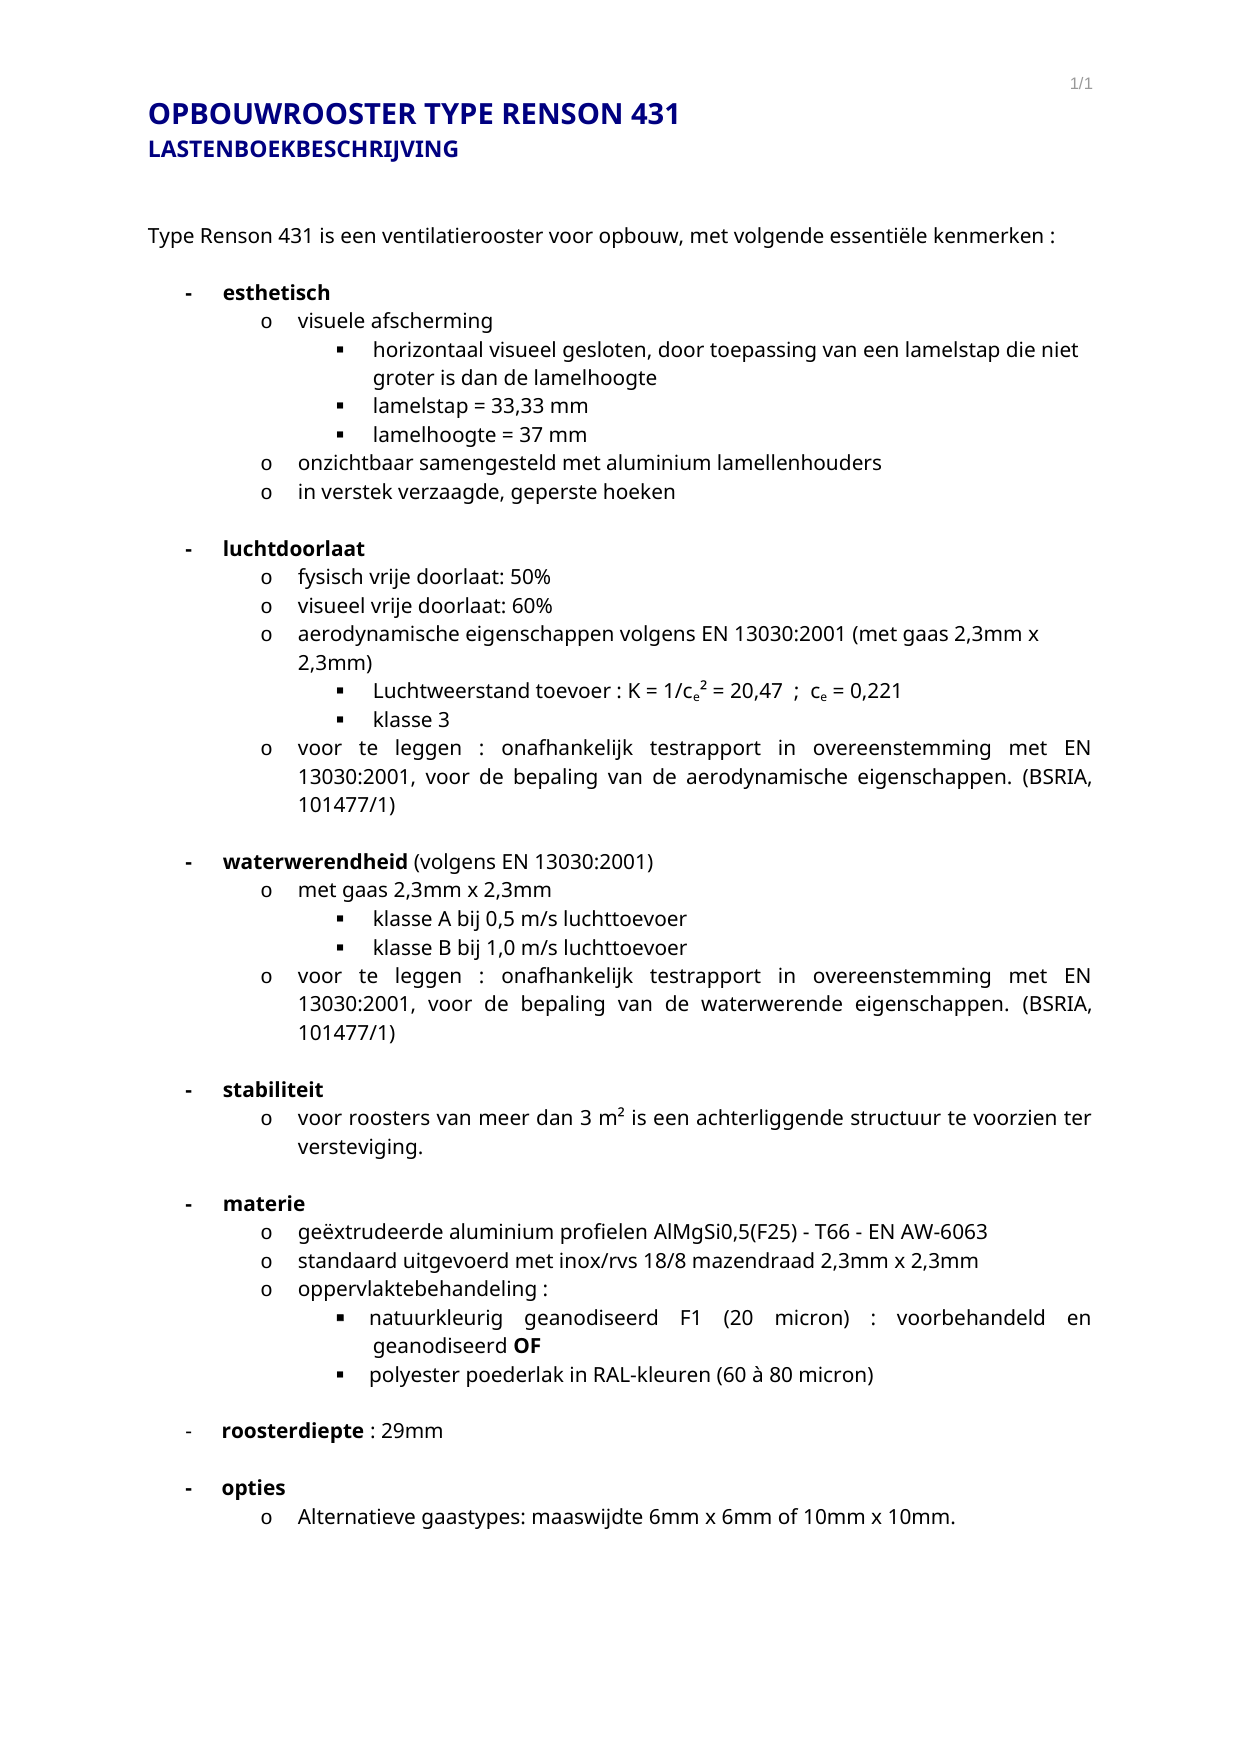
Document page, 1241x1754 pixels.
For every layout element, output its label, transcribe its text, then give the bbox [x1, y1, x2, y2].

list klasse B bij 1,0 m/s luchttoevoer [335, 933, 1092, 961]
list standaard uitgevoerd met inox/rvs 18/8 mazendraad 2,3mm x 2,3mm [260, 1246, 1092, 1274]
list onzichtbaar samengesteld met aluminium lamellenhouders [260, 448, 1092, 477]
text Type Renson 431 is een ventilatierooster voor opbouw, met volgende essentiële kenmerken : [148, 221, 1092, 249]
list luchtdoorlaat [185, 534, 1092, 562]
list visueel vrije doorlaat: 60% [260, 591, 1092, 619]
list fysisch vrije doorlaat: 50% [260, 562, 1092, 591]
list lamelstap = 33,33 mm [335, 392, 1092, 420]
list stabiliteit [185, 1075, 1092, 1103]
list roosterdiepte : 29mm [185, 1417, 1092, 1445]
list in verstek verzaagde, geperste hoeken [260, 477, 1092, 506]
list natuurkleurig geanodiseerd F1 (20 micron) : voorbehandeld en geanodiseerd OF [335, 1303, 1092, 1360]
list materie [185, 1189, 1092, 1217]
list voor te leggen : onafhankelijk testrapport in overeenstemming met EN 13030:2001, voor de bepaling van de aerodynamische eigenschappen. (BSRIA, 101477/1) [260, 733, 1092, 819]
list opties [185, 1473, 1092, 1502]
list lamelhoogte = 37 mm [335, 420, 1092, 448]
list esthetisch [185, 278, 1092, 306]
list klasse 3 [335, 705, 1092, 733]
list oppervlaktebehandeling : [260, 1274, 1092, 1303]
list voor te leggen : onafhankelijk testrapport in overeenstemming met EN 13030:2001, voor de bepaling van de waterwerende eigenschappen. (BSRIA, 101477/1) [260, 961, 1092, 1046]
list met gaas 2,3mm x 2,3mm [260, 876, 1092, 904]
list horizontaal visueel gesloten, door toepassing van een lamelstap die niet groter is dan de lamelhoogte [335, 335, 1092, 392]
list aerodynamische eigenschappen volgens EN 13030:2001 (met gaas 2,3mm x 2,3mm) [260, 619, 1092, 676]
list Luchtweerstand toevoer : K = 1/ce² = 20,47 ; ce = 0,221 [335, 676, 1092, 705]
text OPBOUWROOSTER TYPE RENSON 431 [148, 93, 1092, 133]
text LASTENBOEKBESCHRIJVING [148, 133, 1092, 164]
list klasse A bij 0,5 m/s luchttoevoer [335, 904, 1092, 933]
list waterwerendheid (volgens EN 13030:2001) [185, 847, 1092, 876]
list polyester poederlak in RAL-kleuren (60 à 80 micron) [335, 1360, 1092, 1388]
list visuele afscherming [260, 306, 1092, 335]
list Alternatieve gaastypes: maaswijdte 6mm x 6mm of 10mm x 10mm. [260, 1502, 1092, 1530]
list geëxtrudeerde aluminium profielen AlMgSi0,5(F25) - T66 - EN AW-6063 [260, 1217, 1092, 1246]
list voor roosters van meer dan 3 m² is een achterliggende structuur te voorzien ter versteviging. [260, 1103, 1092, 1160]
